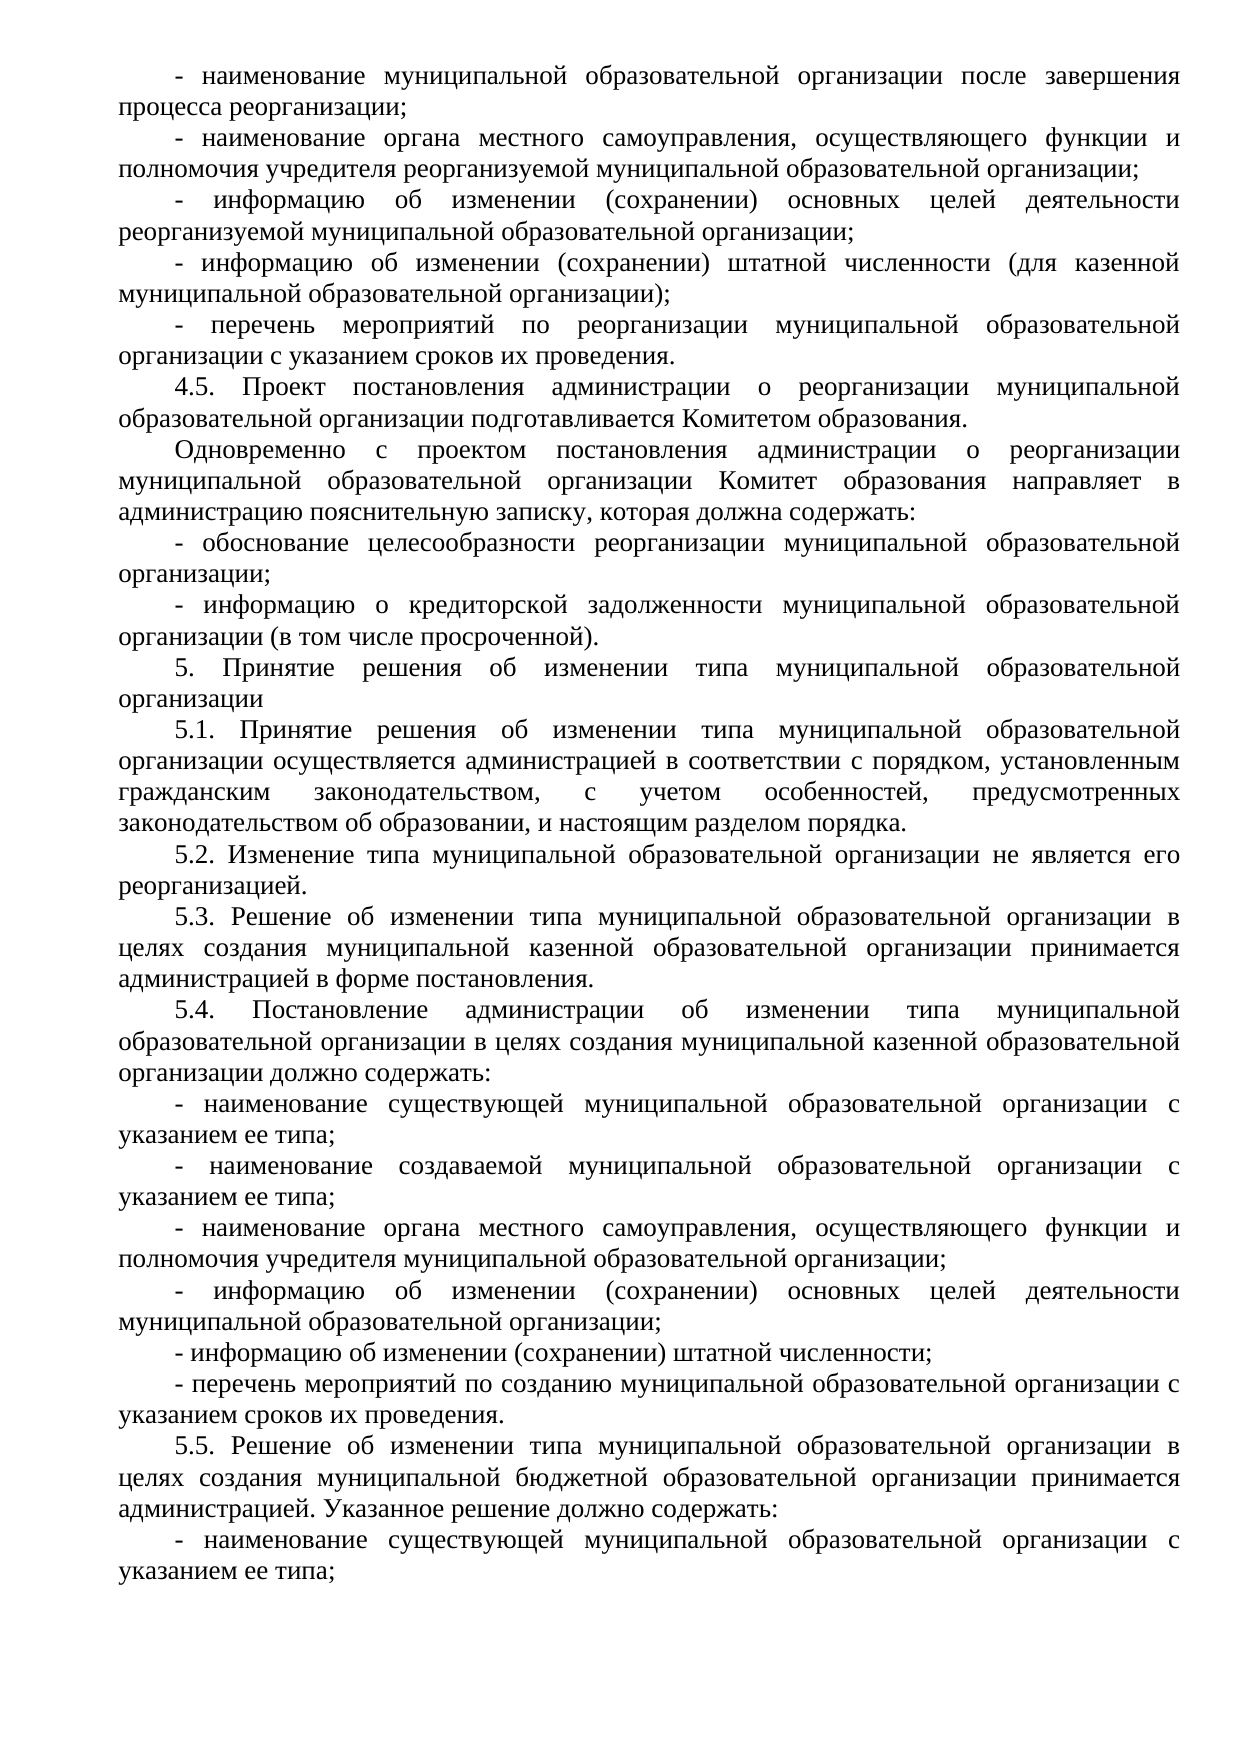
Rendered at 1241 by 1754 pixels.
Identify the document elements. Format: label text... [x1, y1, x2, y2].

text - информацию об изменении (сохранении) основных целей деятельности муниципальной образовательной организации; [118, 1274, 1181, 1336]
text 5.3. Решение об изменении типа муниципальной образовательной организации в целях создания муниципальной казенной образовательной организации принимается администрацией в форме постановления. [118, 900, 1181, 993]
text - наименование органа местного самоуправления, осуществляющего функции и полномочия учредителя муниципальной образовательной организации; [118, 1211, 1181, 1274]
text 5. Принятие решения об изменении типа муниципальной образовательной организации [118, 651, 1181, 713]
text - наименование существующей муниципальной образовательной организации с указанием ее типа; [118, 1523, 1181, 1585]
text - информацию об изменении (сохранении) штатной численности; [118, 1336, 1181, 1367]
text 5.5. Решение об изменении типа муниципальной образовательной организации в целях создания муниципальной бюджетной образовательной организации принимается администрацией. Указанное решение должно содержать: [118, 1429, 1181, 1523]
text - наименование создаваемой муниципальной образовательной организации с указанием ее типа; [118, 1149, 1181, 1211]
text - информацию об изменении (сохранении) основных целей деятельности реорганизуемой муниципальной образовательной организации; [118, 184, 1181, 246]
text - наименование существующей муниципальной образовательной организации с указанием ее типа; [118, 1087, 1181, 1149]
text - информацию об изменении (сохранении) штатной численности (для казенной муниципальной образовательной организации); [118, 246, 1181, 308]
text - перечень мероприятий по созданию муниципальной образовательной организации с указанием сроков их проведения. [118, 1367, 1181, 1429]
text - обоснование целесообразности реорганизации муниципальной образовательной организации; [118, 526, 1181, 588]
text - наименование органа местного самоуправления, осуществляющего функции и полномочия учредителя реорганизуемой муниципальной образовательной организации; [118, 121, 1181, 184]
text - наименование муниципальной образовательной организации после завершения процесса реорганизации; [118, 59, 1181, 121]
text 5.2. Изменение типа муниципальной образовательной организации не является его реорганизацией. [118, 838, 1181, 900]
text 5.4. Постановление администрации об изменении типа муниципальной образовательной организации в целях создания муниципальной казенной образовательной организации должно содержать: [118, 993, 1181, 1087]
text - информацию о кредиторской задолженности муниципальной образовательной организации (в том числе просроченной). [118, 588, 1181, 651]
text 4.5. Проект постановления администрации о реорганизации муниципальной образовательной организации подготавливается Комитетом образования. [118, 371, 1181, 433]
text Одновременно с проектом постановления администрации о реорганизации муниципальной образовательной организации Комитет образования направляет в администрацию пояснительную записку, которая должна содержать: [118, 433, 1181, 526]
text 5.1. Принятие решения об изменении типа муниципальной образовательной организации осуществляется администрацией в соответствии с порядком, установленным гражданским законодательством, с учетом особенностей, предусмотренных законодательством об образовании, и настоящим разделом порядка. [118, 713, 1181, 838]
text - перечень мероприятий по реорганизации муниципальной образовательной организации с указанием сроков их проведения. [118, 308, 1181, 371]
